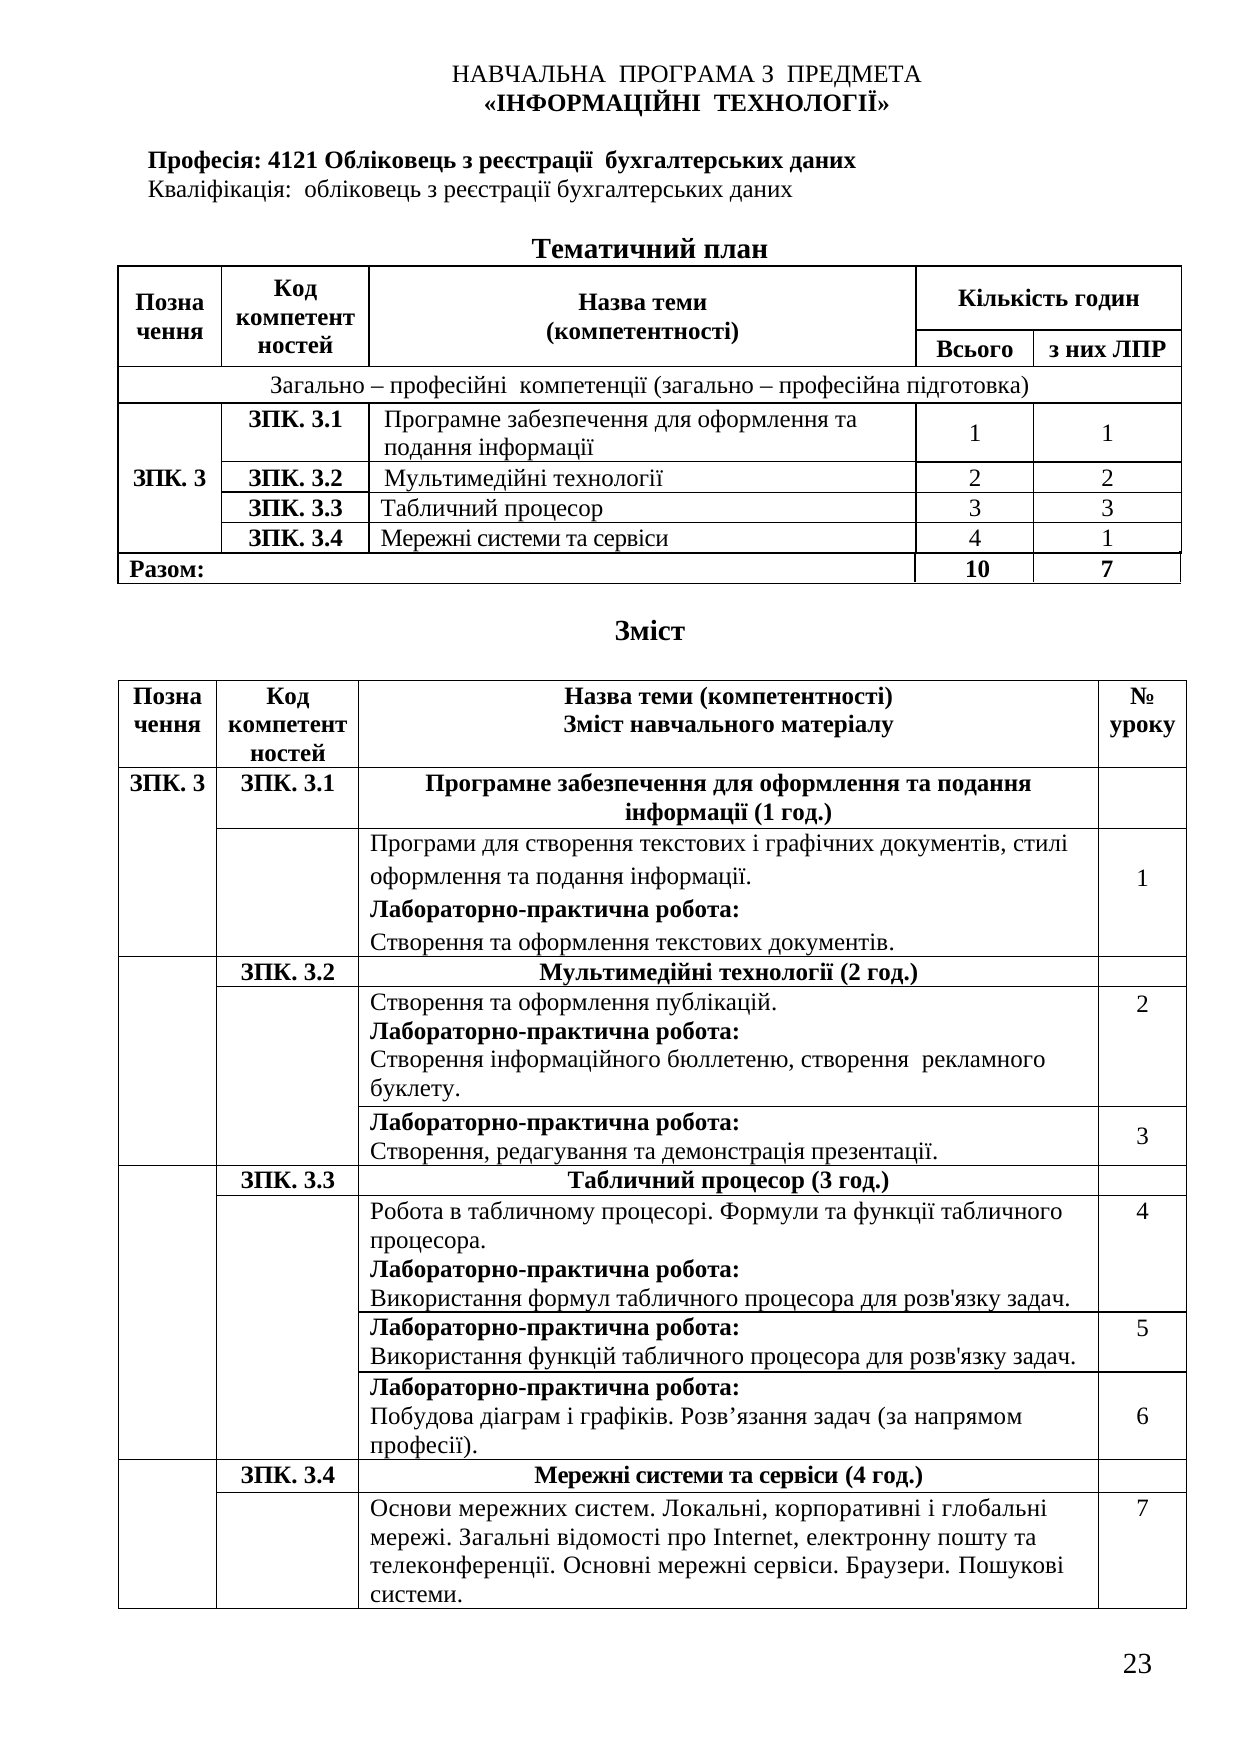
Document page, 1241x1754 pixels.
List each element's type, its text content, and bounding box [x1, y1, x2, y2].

text Зміст [148, 613, 1152, 646]
text «ІНФОРМАЦІЙНІ ТЕХНОЛОГІЇ» [148, 88, 1152, 117]
table_header Назва теми (компетентності) Зміст навчального матеріалу [359, 681, 1098, 767]
table_cell з них ЛПР [1034, 331, 1181, 366]
table_cell Мережні системи та сервіси (4 год.) [359, 1460, 1098, 1492]
table_cell 7 [1034, 554, 1180, 582]
table_cell [1099, 957, 1186, 986]
table_cell [119, 957, 216, 1164]
table_cell Табличний процесор (3 год.) [359, 1166, 1098, 1195]
table_cell 3 [1099, 1107, 1186, 1164]
table_header Назва теми (компетентності) [370, 267, 915, 366]
table_cell ЗПК. 3.1 [222, 404, 368, 461]
table_cell [217, 829, 358, 956]
table_cell Програмне забезпечення для оформлення та подання інформації (1 год.) [359, 768, 1098, 827]
table_cell Мультимедійні технології [370, 462, 915, 491]
table_cell Загально – професійні компетенції (загально – професійна підготовка) [119, 367, 1181, 402]
table_cell [1099, 1460, 1186, 1492]
table_cell [1099, 1166, 1186, 1195]
table_cell [119, 1460, 216, 1608]
table_cell ЗПК. 3.4 [217, 1460, 358, 1492]
table_cell [217, 987, 358, 1164]
table_header Позна чення [119, 681, 216, 767]
table_cell [119, 1166, 216, 1459]
table_header Код компетент ностей [222, 267, 368, 366]
table_cell Табличний процесор [370, 493, 915, 522]
table_cell 3 [917, 493, 1033, 522]
table_cell Лабораторно-практична робота: Побудова діаграм і графіків. Розв’язання задач (за напрямом професії). [359, 1373, 1098, 1459]
table_cell 2 [1099, 987, 1186, 1106]
table_cell 1 [1034, 404, 1181, 461]
table_cell 5 [1099, 1313, 1186, 1371]
table_cell Мультимедійні технології (2 год.) [359, 957, 1098, 986]
table_cell 4 [1099, 1196, 1186, 1311]
table_cell Програмне забезпечення для оформлення та подання інформації [370, 404, 915, 461]
text Професія: 4121 Обліковець з реєстрації бухгалтерських даних [148, 145, 1152, 174]
table_cell Разом: [119, 554, 914, 582]
table_header Кількість годин [917, 267, 1181, 329]
table_header № уроку [1099, 681, 1186, 767]
table_cell Створення та оформлення публікацій. Лабораторно-практична робота: Створення інформаційного бюллетеню, створення рекламного буклету. [359, 987, 1098, 1106]
table_cell 1 [1099, 829, 1186, 956]
text Кваліфікація: обліковець з реєстрації бухгалтерських даних [148, 174, 1152, 203]
table_cell 6 [1099, 1373, 1186, 1459]
table_cell 4 [917, 523, 1033, 552]
table_cell [217, 1493, 358, 1608]
table_cell ЗПК. 3.2 [222, 462, 368, 491]
table_cell 2 [917, 463, 1033, 491]
table_cell ЗПК. 3.3 [222, 493, 368, 522]
table_header Позна чення [119, 267, 221, 366]
table_cell Робота в табличному процесорі. Формули та функції табличного процесора. Лабораторно-практична робота: Використання формул табличного процесора для розв'язку задач. [359, 1196, 1098, 1311]
table_cell ЗПК. 3 [119, 404, 221, 552]
table_cell ЗПК. 3.2 [217, 957, 358, 986]
table_cell Програми для створення текстових і графічних документів, стилі оформлення та подання інформації. Лабораторно-практична робота: Створення та оформлення текстових документів. [359, 829, 1098, 956]
table_cell ЗПК. 3 [119, 768, 216, 956]
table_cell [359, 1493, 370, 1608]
table_cell Всього [917, 331, 1033, 366]
table_cell Лабораторно-практична робота: Використання функцій табличного процесора для розв'язку задач. [359, 1313, 1098, 1371]
table_cell ЗПК. 3.4 [222, 523, 368, 552]
table_header Код компетент ностей [217, 681, 358, 767]
table_cell 1 [917, 404, 1033, 461]
table_cell ЗПК. 3.3 [217, 1166, 358, 1195]
table_cell 10 [916, 554, 1033, 582]
text НАВЧАЛЬНА ПРОГРАМА З ПРЕДМЕТА [148, 59, 1152, 88]
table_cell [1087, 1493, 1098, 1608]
table_cell Лабораторно-практична робота: Створення, редагування та демонстрація презентації. [359, 1107, 1098, 1164]
table_cell 7 [1099, 1493, 1186, 1608]
text Тематичний план [148, 232, 1152, 265]
table_cell 2 [1034, 463, 1181, 491]
table_cell ЗПК. 3.1 [217, 768, 358, 827]
table_cell 1 [1034, 523, 1181, 552]
table_cell 3 [1034, 493, 1181, 522]
table_cell [217, 1196, 358, 1459]
table_cell [1099, 768, 1186, 827]
table_cell Мережні системи та сервіси [370, 523, 915, 552]
